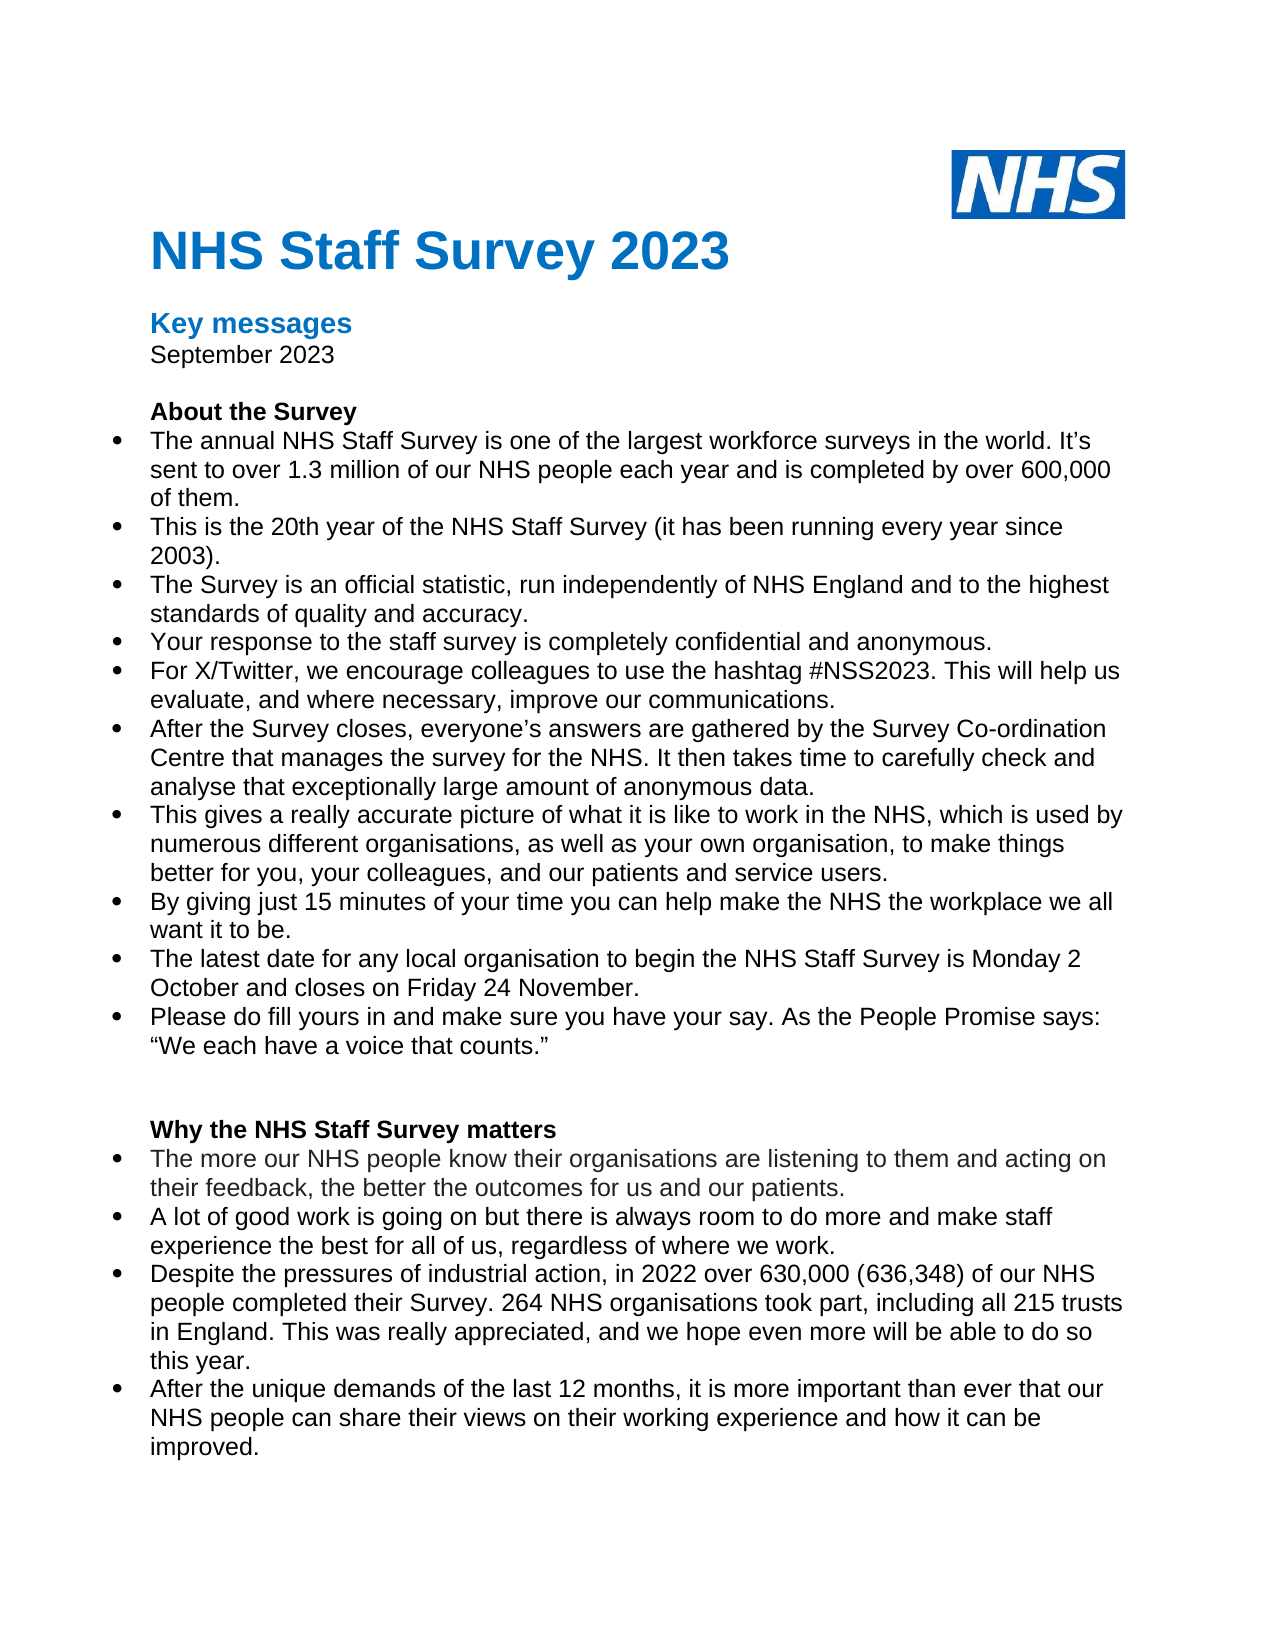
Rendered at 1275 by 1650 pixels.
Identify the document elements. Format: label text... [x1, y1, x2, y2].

list This gives a really accurate picture of what it is like to work in the NHS, which is used by numerous different organisations, as well as your own organisation, to make things better for you, your colleagues, and our patients and service users. [112, 800, 1125, 887]
list The annual NHS Staff Survey is one of the largest workforce surveys in the world. It’s sent to over 1.3 million of our NHS people each year and is completed by over 600,000 of them. [113, 426, 1125, 512]
text September 2023 [150, 339, 1125, 368]
picture [951, 150, 1125, 219]
text Why the NHS Staff Survey matters [150, 1115, 1125, 1144]
list The more our NHS people know their organisations are listening to them and acting on their feedback, the better the outcomes for us and our patients. [113, 1144, 1125, 1202]
text Key messages [150, 306, 1125, 339]
list This is the 20th year of the NHS Staff Survey (it has been running every year since 2003). [113, 512, 1125, 570]
list A lot of good work is going on but there is always room to do more and make staff experience the best for all of us, regardless of where we work. [113, 1202, 1125, 1259]
list The latest date for any local organisation to begin the NHS Staff Survey is Monday 2 October and closes on Friday 24 November. [112, 944, 1125, 1002]
list The Survey is an official statistic, run independently of NHS England and to the highest standards of quality and accuracy. [113, 570, 1125, 627]
list Please do fill yours in and make sure you have your say. As the People Promise says: “We each have a voice that counts.” [112, 1002, 1125, 1059]
list After the Survey closes, everyone’s answers are gathered by the Survey Co-ordination Centre that manages the survey for the NHS. It then takes time to carefully check and analyse that exceptionally large amount of anonymous data. [112, 714, 1125, 800]
text NHS Staff Survey 2023 [150, 219, 1125, 281]
list After the unique demands of the last 12 months, it is more important than ever that our NHS people can share their views on their working experience and how it can be improved. [113, 1374, 1125, 1461]
list Despite the pressures of industrial action, in 2022 over 630,000 (636,348) of our NHS people completed their Survey. 264 NHS organisations took part, including all 215 trusts in England. This was really appreciated, and we hope even more will be able to do so this year. [113, 1259, 1125, 1374]
list By giving just 15 minutes of your time you can help make the NHS the workplace we all want it to be. [112, 887, 1125, 944]
list Your response to the staff survey is completely confidential and anonymous. [113, 627, 1125, 656]
text About the Survey [150, 397, 1125, 426]
list For X/Twitter, we encourage colleagues to use the hashtag #NSS2023. This will help us evaluate, and where necessary, improve our communications. [113, 656, 1125, 714]
